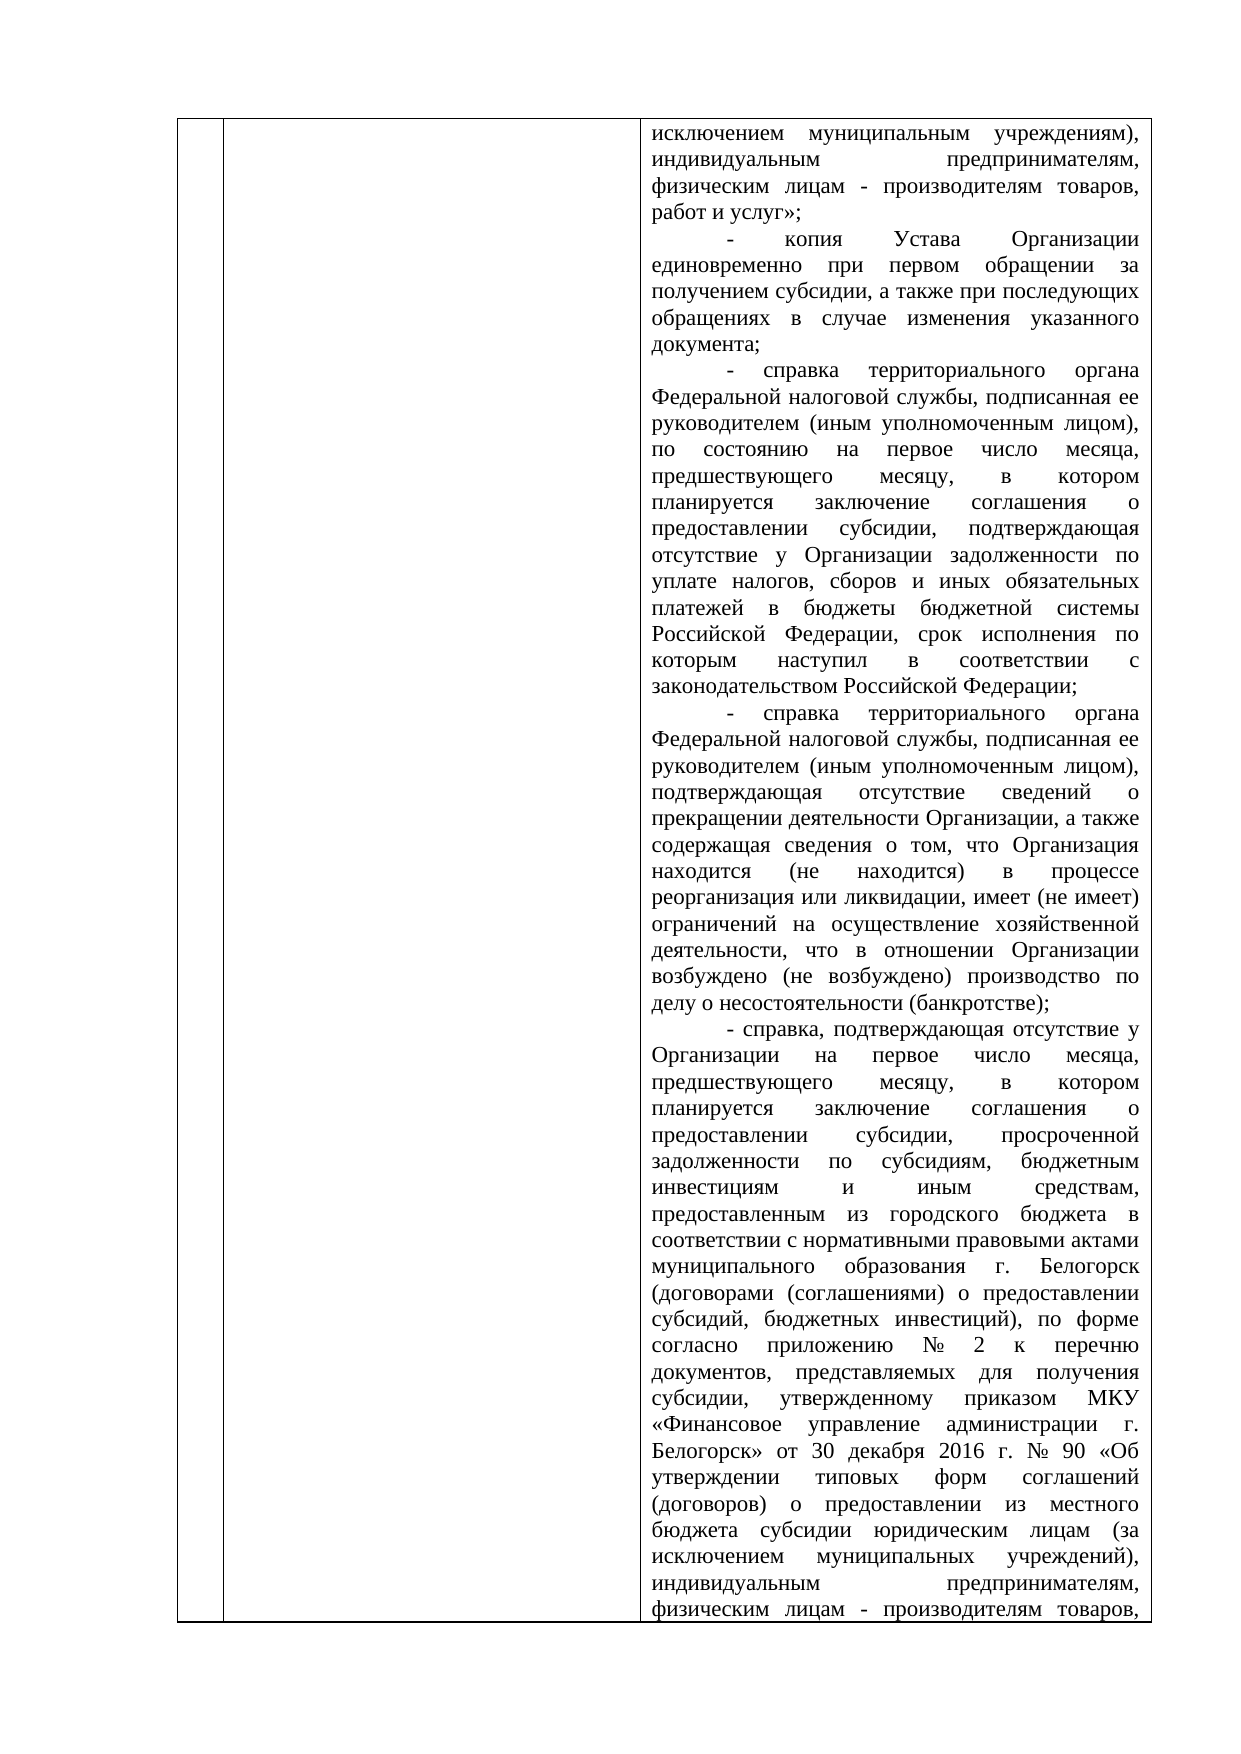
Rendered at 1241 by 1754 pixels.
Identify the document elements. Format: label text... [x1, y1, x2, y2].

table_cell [641, 119, 1151, 1621]
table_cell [224, 119, 640, 1621]
table_cell 7 [178, 119, 223, 1621]
